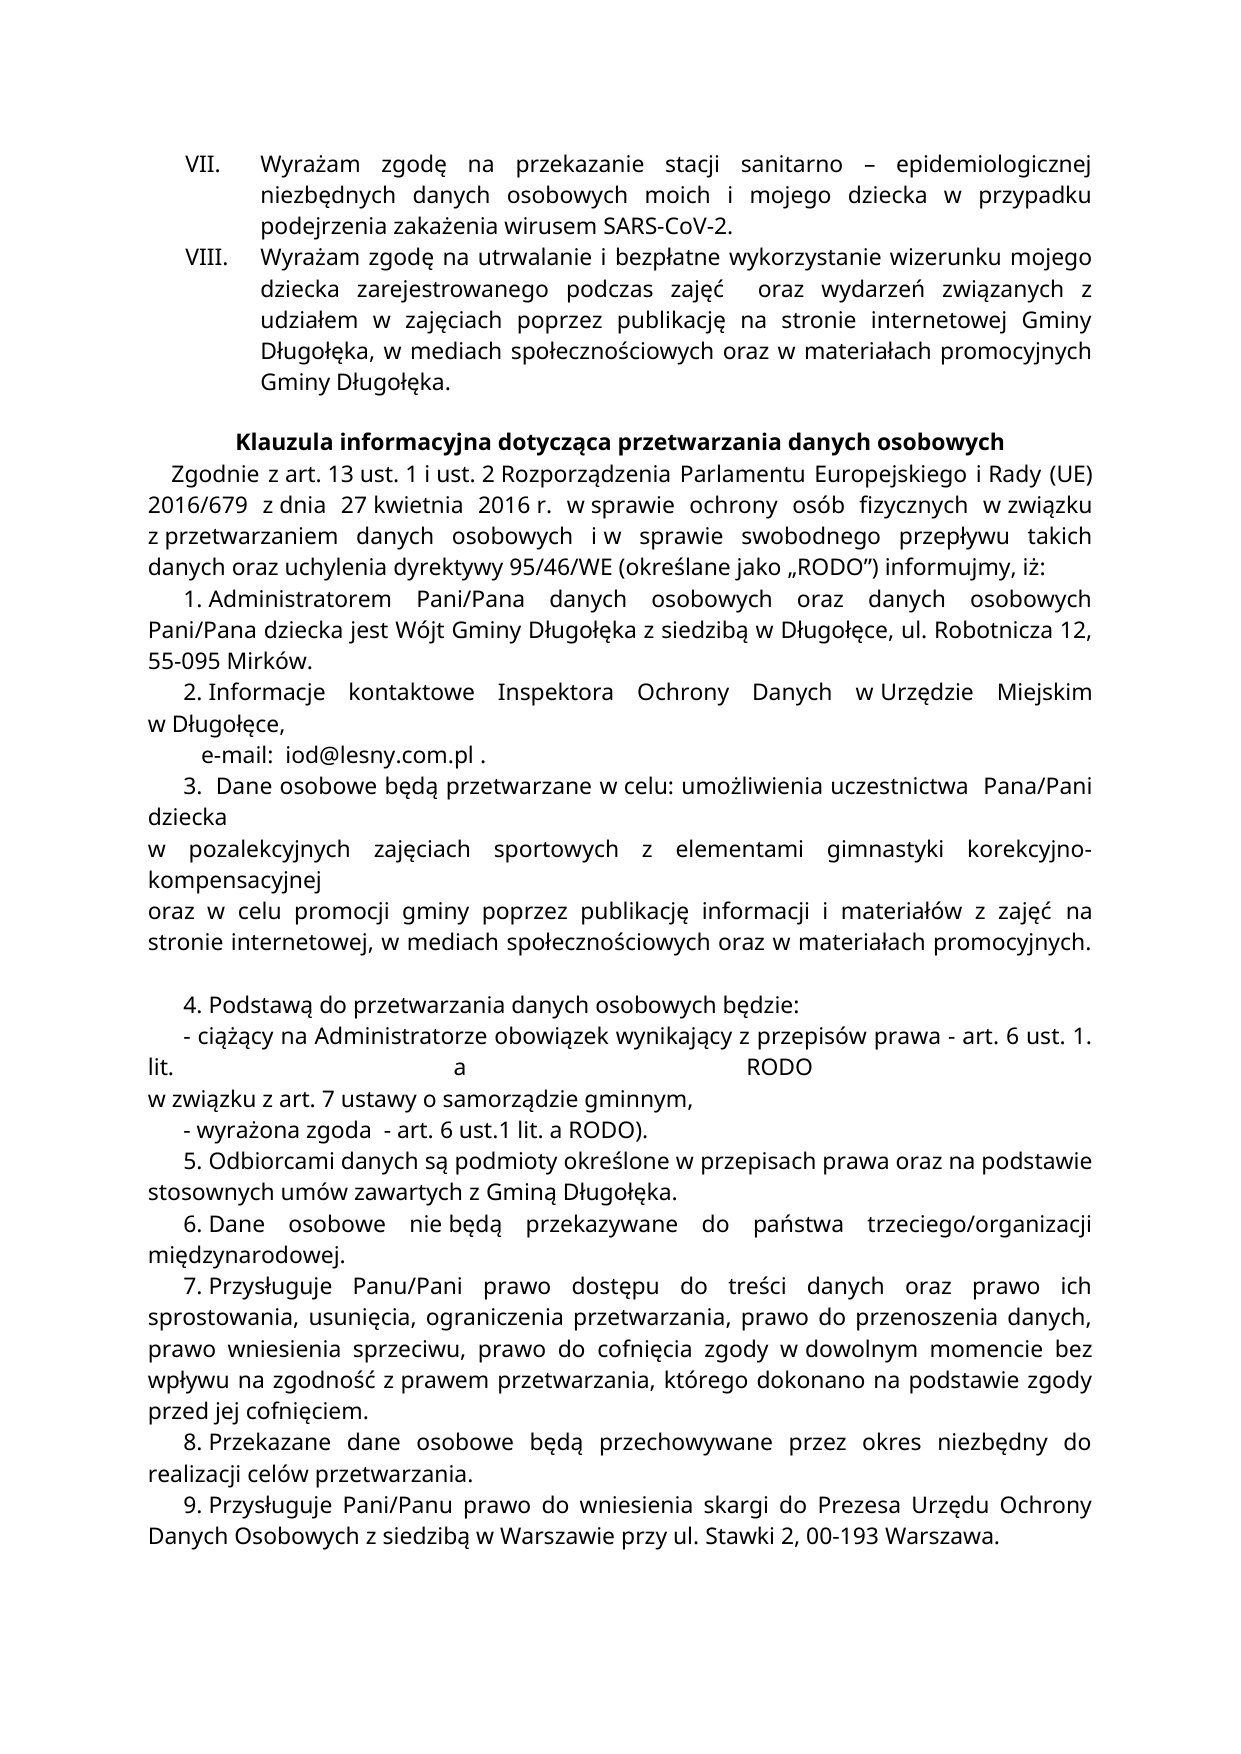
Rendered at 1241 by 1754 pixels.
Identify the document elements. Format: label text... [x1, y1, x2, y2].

text 6. Dane osobowe nie będą przekazywane do państwa trzeciego/organizacji międzynarodowej. [148, 1208, 1093, 1270]
text 9. Przysługuje Pani/Panu prawo do wniesienia skargi do Prezesa Urzędu Ochrony Danych Osobowych z siedzibą w Warszawie przy ul. Stawki 2, 00-193 Warszawa. [148, 1489, 1093, 1551]
text - ciążący na Administratorze obowiązek wynikający z przepisów prawa - art. 6 ust. 1. lit. a RODO w związku z art. 7 ustawy o samorządzie gminnym, [148, 1020, 1093, 1114]
text 8. Przekazane dane osobowe będą przechowywane przez okres niezbędny do realizacji celów przetwarzania. [148, 1426, 1093, 1489]
text 4. Podstawą do przetwarzania danych osobowych będzie: [148, 989, 1093, 1020]
text 1. Administratorem Pani/Pana danych osobowych oraz danych osobowych Pani/Pana dziecka jest Wójt Gminy Długołęka z siedzibą w Długołęce, ul. Robotnicza 12, 55-095 Mirków. [148, 583, 1093, 676]
text - wyrażona zgoda - art. 6 ust.1 lit. a RODO). [148, 1114, 1093, 1145]
list Wyrażam zgodę na przekazanie stacji sanitarno – epidemiologicznej niezbędnych danych osobowych moich i mojego dziecka w przypadku podejrzenia zakażenia wirusem SARS-CoV-2. [185, 148, 1093, 241]
text Zgodnie z art. 13 ust. 1 i ust. 2 Rozporządzenia Parlamentu Europejskiego i Rady (UE) 2016/679 z dnia 27 kwietnia 2016 r. w sprawie ochrony osób fizycznych w związku z przetwarzaniem danych osobowych i w sprawie swobodnego przepływu takich danych oraz uchylenia dyrektywy 95/46/WE (określane jako „RODO”) informujmy, iż: [148, 458, 1093, 583]
text 5. Odbiorcami danych są podmioty określone w przepisach prawa oraz na podstawie stosownych umów zawartych z Gminą Długołęka. [148, 1145, 1093, 1208]
list Wyrażam zgodę na utrwalanie i bezpłatne wykorzystanie wizerunku mojego dziecka zarejestrowanego podczas zajęć oraz wydarzeń związanych z udziałem w zajęciach poprzez publikację na stronie internetowej Gminy Długołęka, w mediach społecznościowych oraz w materiałach promocyjnych Gminy Długołęka. [185, 241, 1093, 426]
text 3. Dane osobowe będą przetwarzane w celu: umożliwienia uczestnictwa Pana/Pani dziecka w pozalekcyjnych zajęciach sportowych z elementami gimnastyki korekcyjno-kompensacyjnej oraz w celu promocji gminy poprzez publikację informacji i materiałów z zajęć na stronie internetowej, w mediach społecznościowych oraz w materiałach promocyjnych. [148, 770, 1093, 989]
text Klauzula informacyjna dotycząca przetwarzania danych osobowych [148, 426, 1093, 458]
text e-mail: iod@lesny.com.pl . [177, 739, 1093, 770]
text 2. Informacje kontaktowe Inspektora Ochrony Danych w Urzędzie Miejskim w Długołęce, [148, 676, 1093, 739]
text 7. Przysługuje Panu/Pani prawo dostępu do treści danych oraz prawo ich sprostowania, usunięcia, ograniczenia przetwarzania, prawo do przenoszenia danych, prawo wniesienia sprzeciwu, prawo do cofnięcia zgody w dowolnym momencie bez wpływu na zgodność z prawem przetwarzania, którego dokonano na podstawie zgody przed jej cofnięciem. [148, 1270, 1093, 1426]
